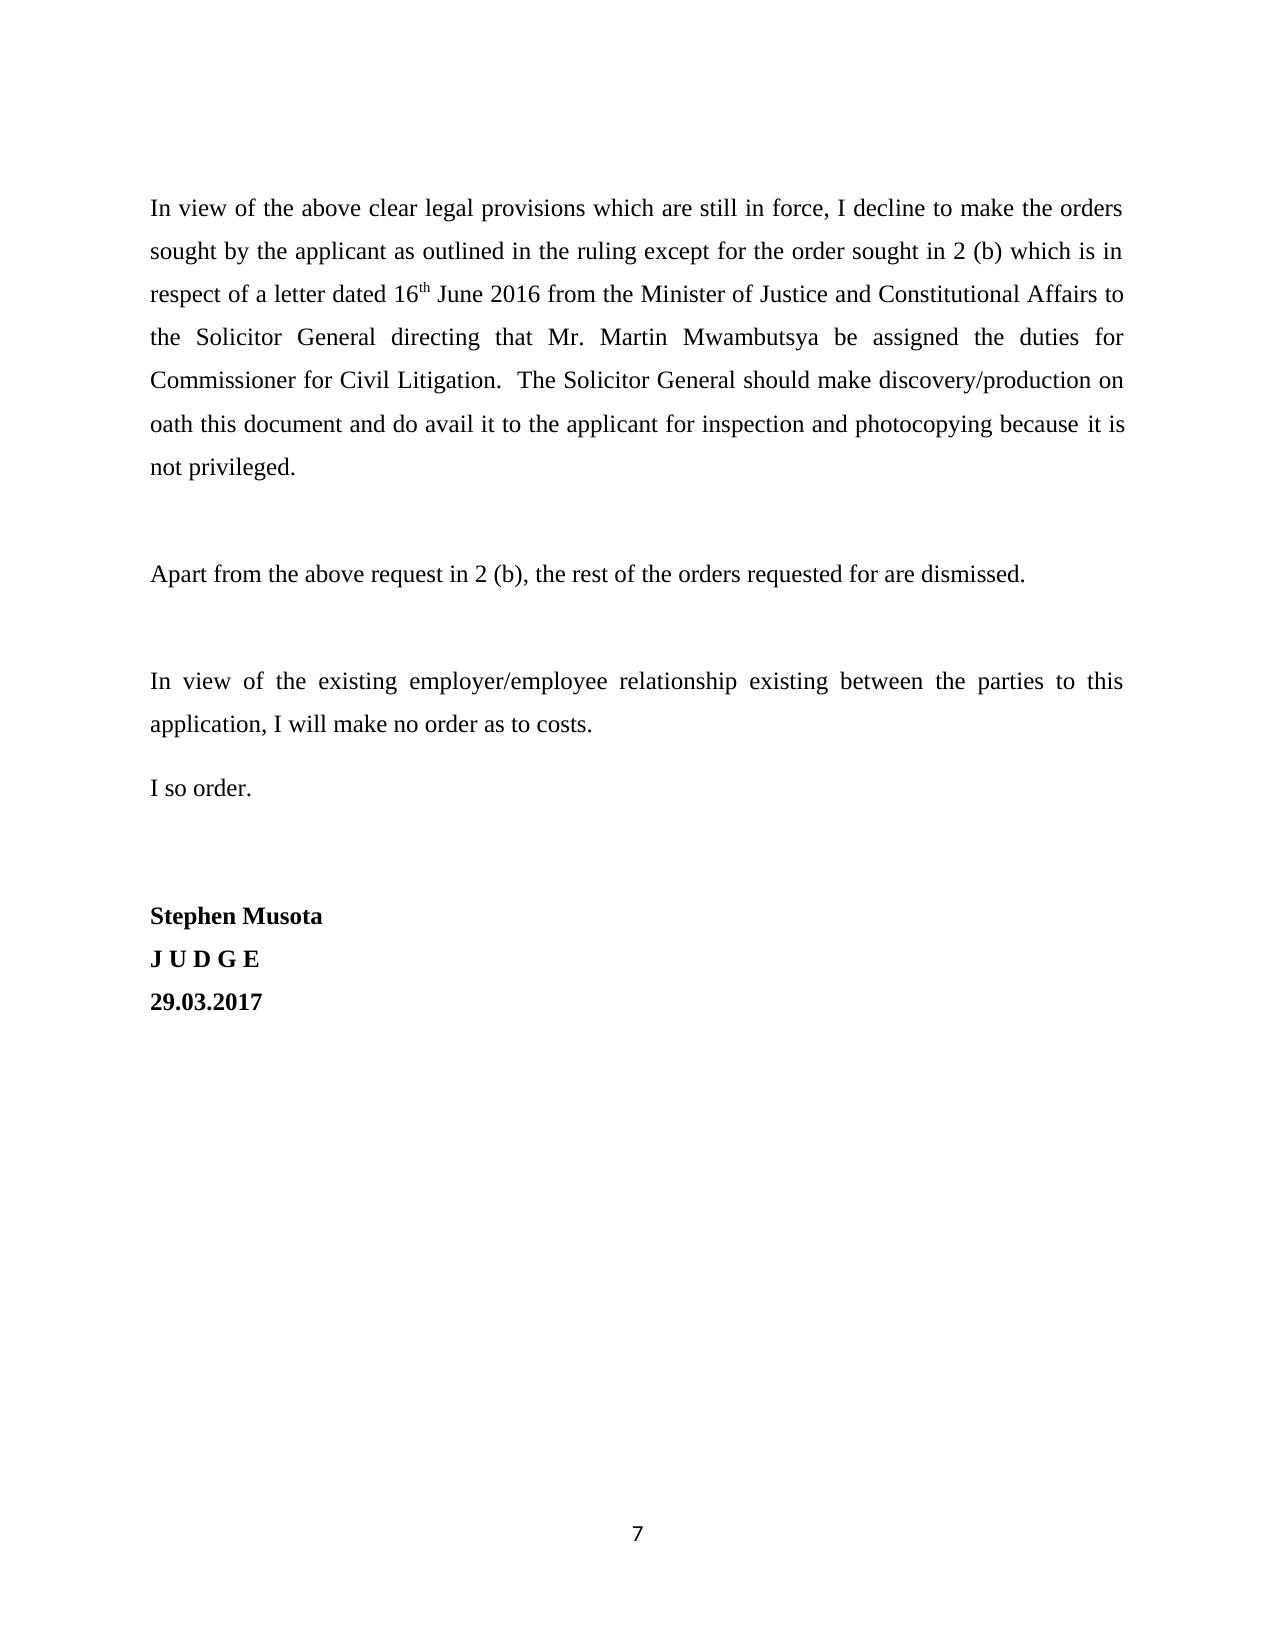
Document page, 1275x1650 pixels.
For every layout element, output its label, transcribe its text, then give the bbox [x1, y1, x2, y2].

text In view of the above clear legal provisions which are still in force, I decline to make the orders sought by the applicant as outlined in the ruling except for the order sought in 2 (b) which is in respect of a letter dated 16th June 2016 from the Minister of Justice and Constitutional Affairs to the Solicitor General directing that Mr. Martin Mwambutsya be assigned the duties for Commissioner for Civil Litigation. The Solicitor General should make discovery/production on oath this document and do avail it to the applicant for inspection and photocopying because it is not privileged. [150, 193, 1125, 481]
text I so order. [150, 773, 1125, 802]
text 29.03.2017 [150, 987, 1125, 1016]
text In view of the existing employer/employee relationship existing between the parties to this application, I will make no order as to costs. [150, 666, 1125, 738]
text J U D G E [150, 944, 1125, 973]
text Apart from the above request in 2 (b), the rest of the orders requested for are dismissed. [150, 559, 1125, 588]
text Stephen Musota [150, 901, 1125, 930]
